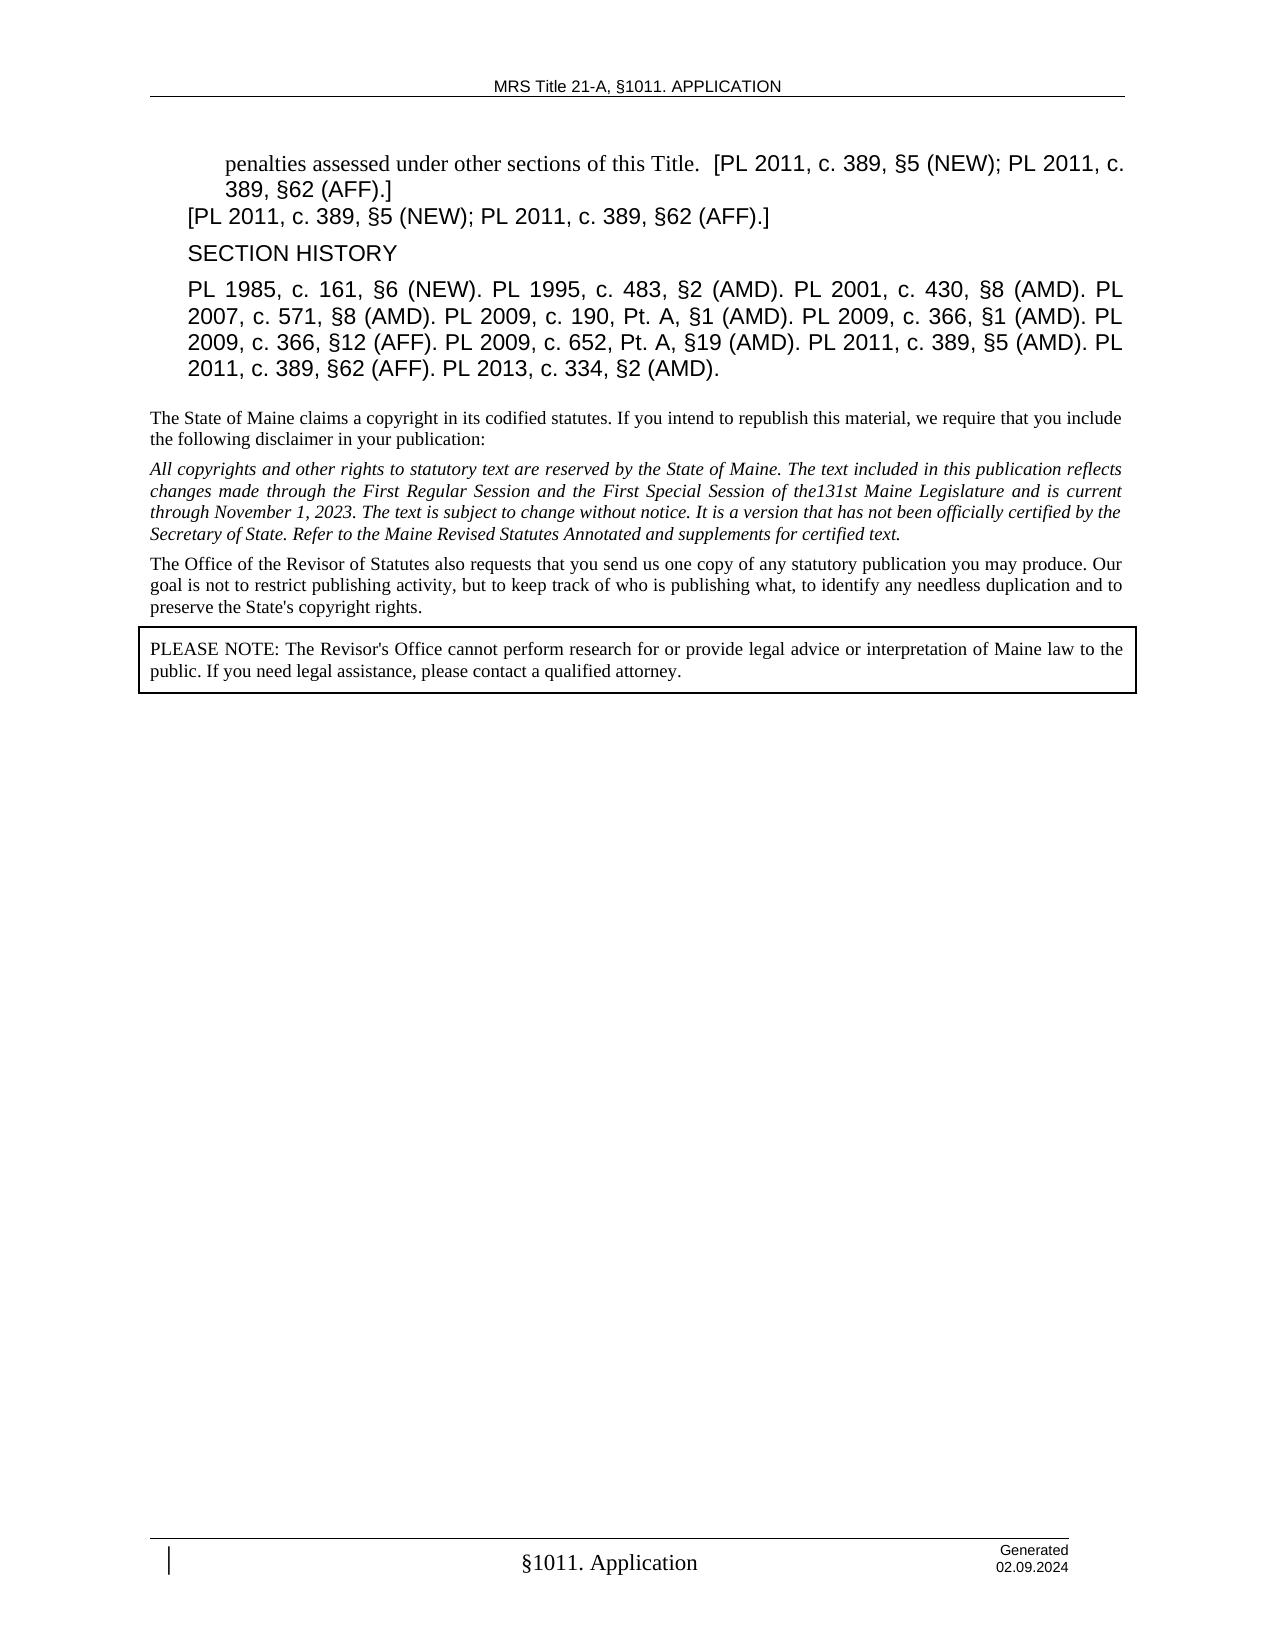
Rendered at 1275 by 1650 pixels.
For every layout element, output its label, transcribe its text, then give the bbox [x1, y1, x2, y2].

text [225, 150, 1125, 203]
text All copyrights and other rights to statutory text are reserved by the State of Maine. The text included in this publication reflects changes made through the First Regular Session and the First Special Session of the131st Maine Legislature and is current through November 1, 2023 . The text is subject to change without notice. It is a version that has not been officially certified by the Secretary of State. Refer to the Maine Revised Statutes Annotated and supplements for certified text. [150, 458, 1125, 544]
text The Office of the Revisor of Statutes also requests that you send us one copy of any statutory publication you may produce. Our goal is not to restrict publishing activity, but to keep track of who is publishing what, to identify any needless duplication and to preserve the State's copyright rights. [150, 553, 1125, 617]
text The State of Maine claims a copyright in its codified statutes. If you intend to republish this material, we require that you include the following disclaimer in your publication: [150, 407, 1125, 450]
text SECTION HISTORY [187, 239, 1125, 266]
text PLEASE NOTE: The Revisor's Office cannot perform research for or provide legal advice or interpretation of Maine law to the public. If you need legal assistance, please contact a qualified attorney. [140, 628, 1135, 692]
text [PL 2011, c. 389, §5 (NEW); PL 2011, c. 389, §62 (AFF).] [187, 203, 1125, 229]
text PL 1985, c. 161, §6 (NEW). PL 1995, c. 483, §2 (AMD). PL 2001, c. 430, §8 (AMD). PL 2007, c. 571, §8 (AMD). PL 2009, c. 190, Pt. A, §1 (AMD). PL 2009, c. 366, §1 (AMD). PL 2009, c. 366, §12 (AFF). PL 2009, c. 652, Pt. A, §19 (AMD). PL 2011, c. 389, §5 (AMD). PL 2011, c. 389, §62 (AFF). PL 2013, c. 334, §2 (AMD). [187, 276, 1125, 382]
